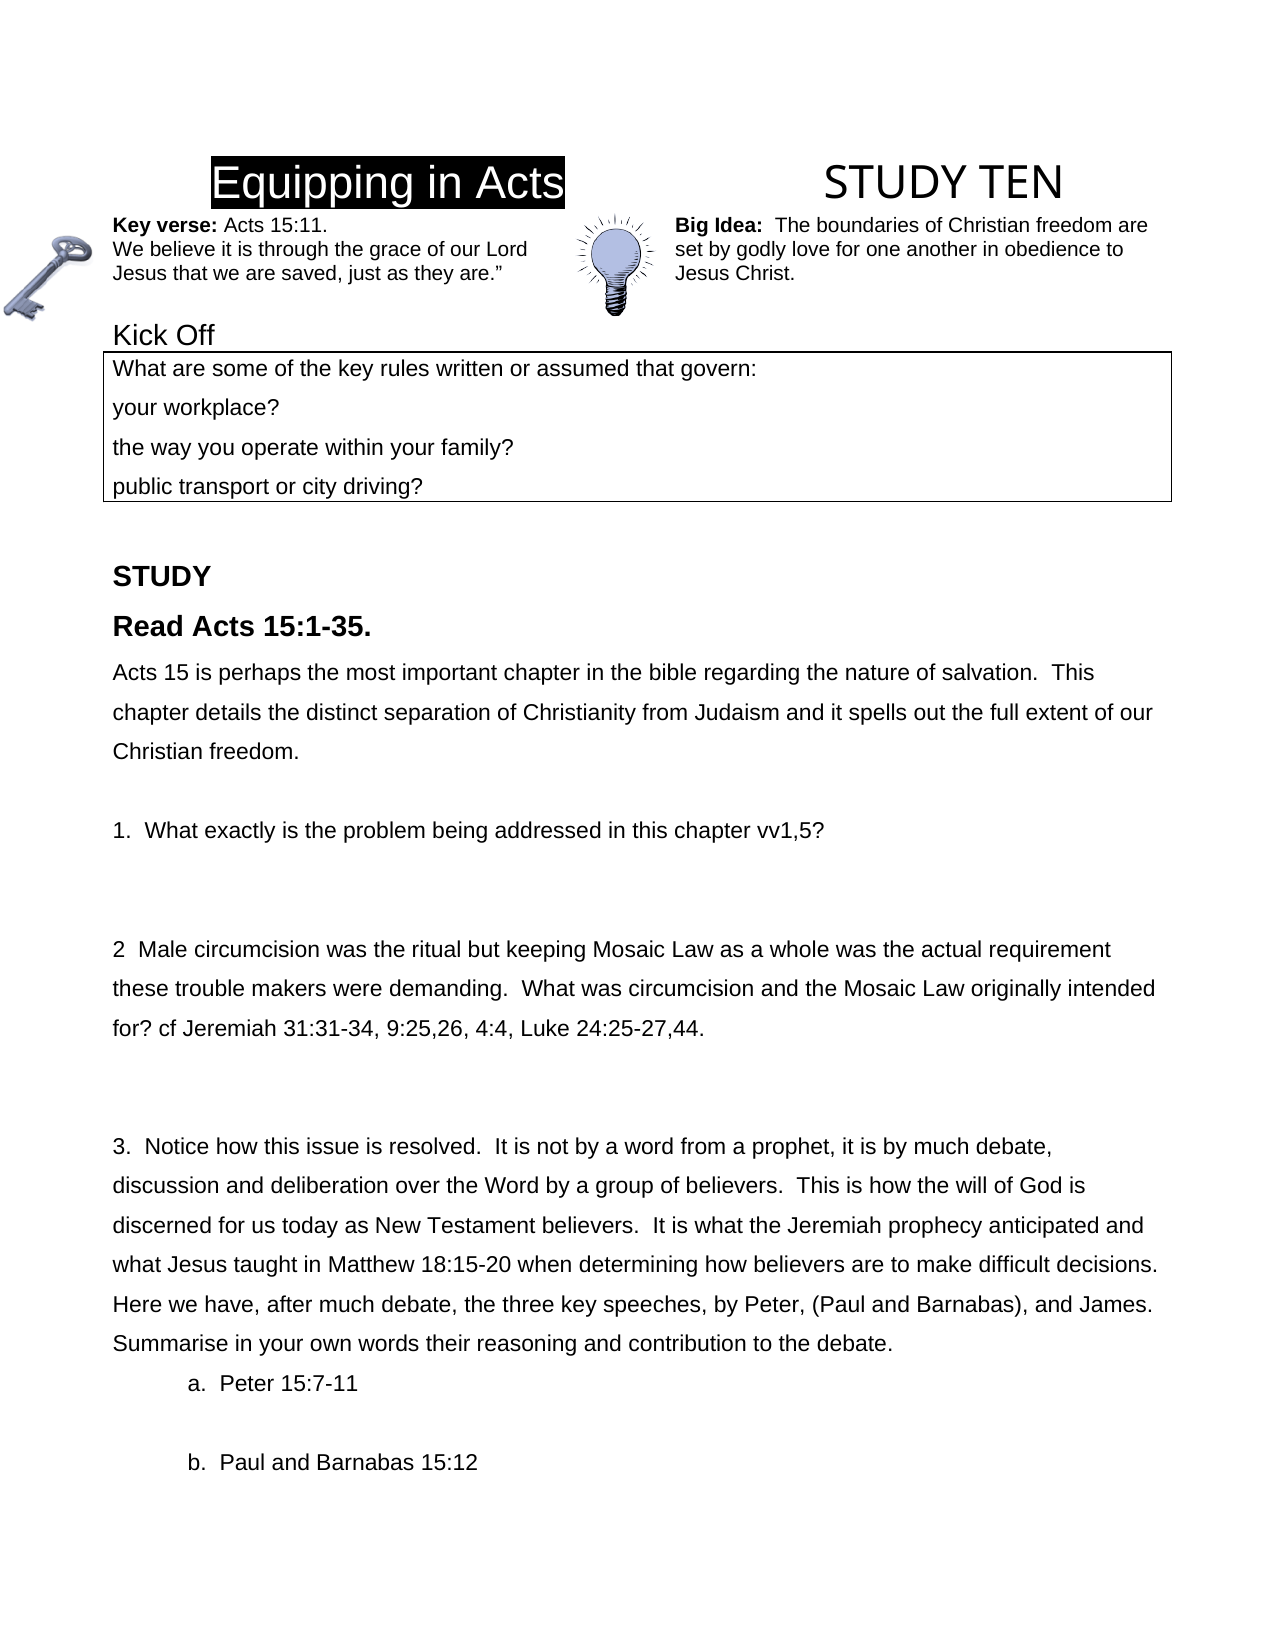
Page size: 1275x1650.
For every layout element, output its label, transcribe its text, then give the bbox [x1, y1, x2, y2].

text Kick Off [112, 318, 1162, 351]
text We believe it is through the grace of our Lord Jesus that we are saved, just as they are.”Big Idea: The boundaries of Christian freedom are set by godly love for one another in obedience to Jesus Christ. [112, 236, 601, 284]
text public transport or city driving? [104, 470, 1171, 501]
text a. Peter 15:7-11 [187, 1370, 1162, 1396]
text 2 Male circumcision was the ritual but keeping Mosaic Law as a whole was the actual requirement these trouble makers were demanding. What was circumcision and the Mosaic Law originally intended for? cf Jeremiah 31:31-34, 9:25,26, 4:4, Luke 24:25-27,44. [112, 936, 1162, 1041]
text the way you operate within your family? [104, 430, 1171, 460]
text 3. Notice how this issue is resolved. It is not by a word from a prophet, it is by much debate, discussion and deliberation over the Word by a group of believers. This is how the will of God is discerned for us today as New Testament believers. It is what the Jeremiah prophecy anticipated and what Jesus taught in Matthew 18:15-20 when determining how believers are to make difficult decisions. Here we have, after much debate, the three key speeches, by Peter, (Paul and Barnabas), and James. Summarise in your own words their reasoning and contribution to the debate. [112, 1133, 1162, 1357]
text STUDY Read Acts 15:1-35. [112, 559, 1162, 642]
text 1. What exactly is the problem being addressed in this chapter vv1,5? [112, 817, 1162, 843]
text Acts 15 is perhaps the most important chapter in the bible regarding the nature of salvation. This chapter details the distinct separation of Christianity from Judaism and it spells out the full extent of our Christian freedom. [112, 659, 1162, 764]
text b. Paul and Barnabas 15:12 [187, 1449, 1162, 1475]
text your workplace? [104, 391, 1171, 420]
text What are some of the key rules written or assumed that govern: [104, 353, 1171, 381]
text Key verse: Acts 15:11. [112, 212, 601, 236]
text Equipping in Acts STUDY TEN [112, 150, 1162, 212]
